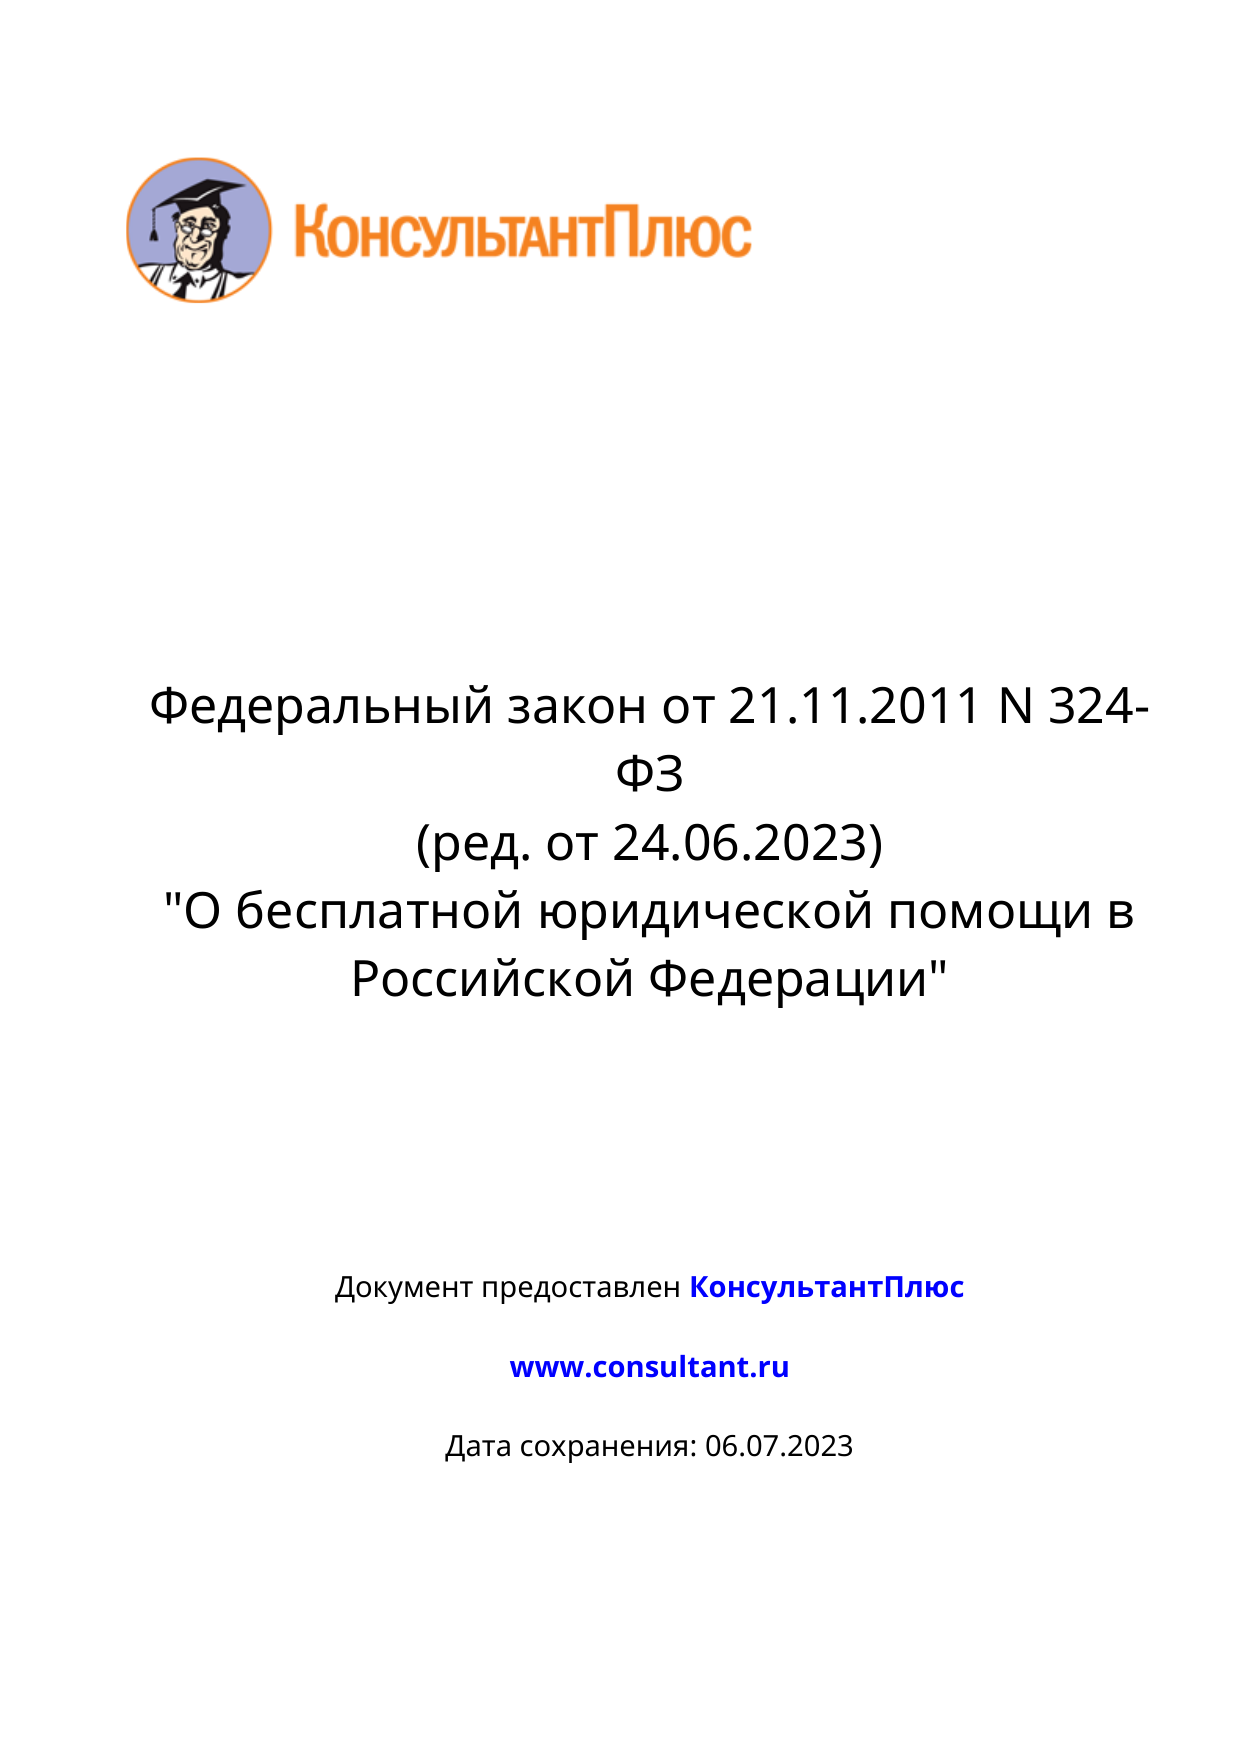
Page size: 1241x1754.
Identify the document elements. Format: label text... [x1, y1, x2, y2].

table_cell Документ предоставлен КонсультантПлюс www.consultant.ru Дата сохранения: 06.07.2023 [118, 1240, 1181, 1531]
picture [126, 156, 752, 305]
table_cell Федеральный закон от 21.11.2011 N 324-ФЗ (ред. от 24.06.2023) "О бесплатной юридической помощи в Российской Федерации" [118, 441, 1181, 1240]
table_header [118, 150, 1181, 441]
